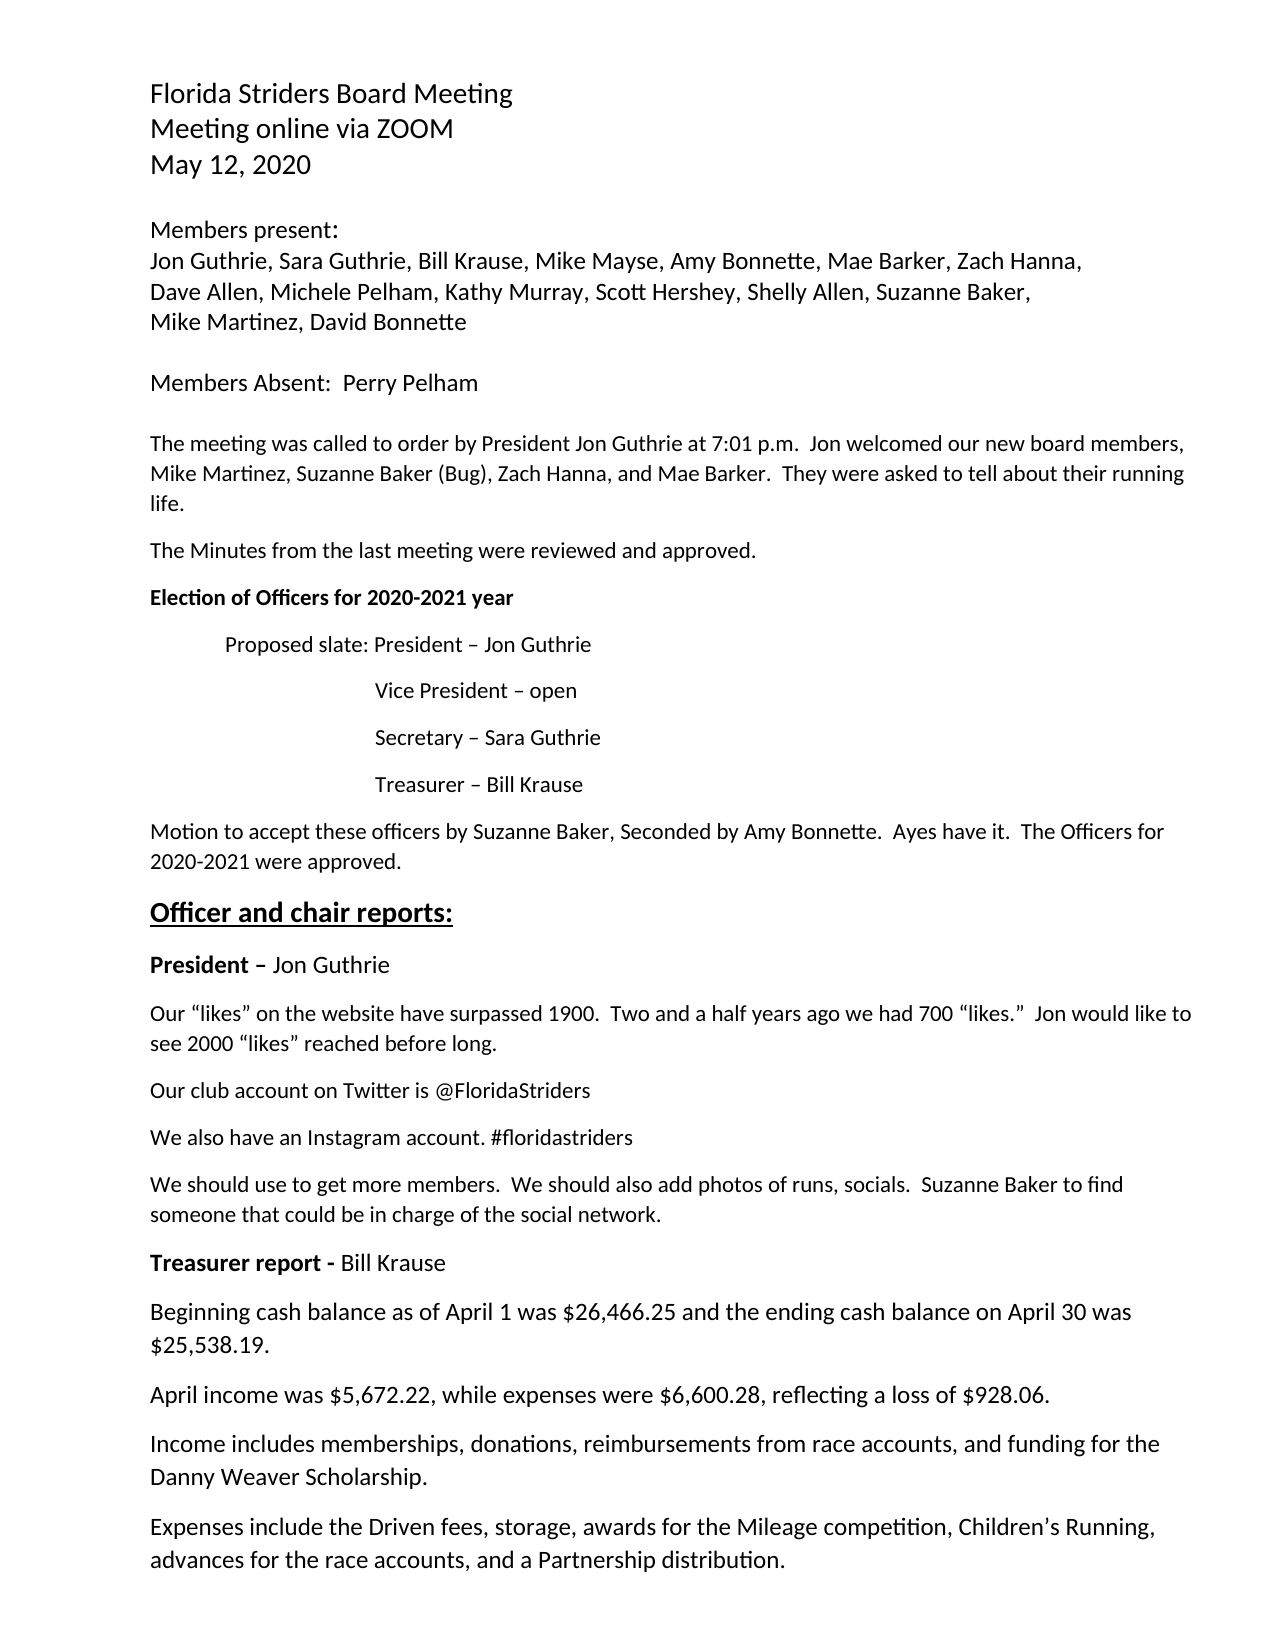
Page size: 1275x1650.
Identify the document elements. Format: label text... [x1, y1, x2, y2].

text Treasurer report - Bill Krause [150, 1247, 1200, 1277]
text Vice President – open [150, 677, 1200, 704]
text Expenses include the Driven fees, storage, awards for the Mileage competition, Children’s Running, advances for the race accounts, and a Partnership distribution. [150, 1511, 1200, 1574]
text Motion to accept these officers by Suzanne Baker, Seconded by Amy Bonnette. Ayes have it. The Officers for 2020-2021 were approved. [150, 817, 1200, 875]
text Florida Striders Board Meeting [150, 75, 1200, 111]
text April income was $5,672.22, while expenses were $6,600.28, reflecting a loss of $928.06. [150, 1379, 1200, 1409]
text Proposed slate: President – Jon Guthrie [150, 630, 1200, 658]
text Income includes memberships, donations, reimbursements from race accounts, and funding for the Danny Weaver Scholarship. [150, 1428, 1200, 1492]
text Dave Allen, Michele Pelham, Kathy Murray, Scott Hershey, Shelly Allen, Suzanne Baker, [150, 276, 1200, 307]
text Members Absent: Perry Pelham [150, 368, 1200, 398]
text Meeting online via ZOOM [150, 111, 1200, 146]
text The meeting was called to order by President Jon Guthrie at 7:01 p.m. Jon welcomed our new board members, Mike Martinez, Suzanne Baker (Bug), Zach Hanna, and Mae Barker. They were asked to tell about their running life. [150, 429, 1200, 517]
text Treasurer – Bill Krause [150, 770, 1200, 798]
text Our “likes” on the website have surpassed 1900. Two and a half years ago we had 700 “likes.” Jon would like to see 2000 “likes” reached before long. [150, 999, 1200, 1057]
text May 12, 2020 [150, 146, 1200, 182]
text Members present: [150, 210, 1200, 246]
text We also have an Instagram account. #floridastriders [150, 1123, 1200, 1151]
text President – Jon Guthrie [150, 949, 1200, 980]
text Beginning cash balance as of April 1 was $26,466.25 and the ending cash balance on April 30 was $25,538.19. [150, 1296, 1200, 1360]
text Officer and chair reports: [150, 894, 1200, 930]
text Mike Martinez, David Bonnette [150, 307, 1200, 337]
text The Minutes from the last meeting were reviewed and approved. [150, 536, 1200, 564]
text We should use to get more members. We should also add photos of runs, socials. Suzanne Baker to find someone that could be in charge of the social network. [150, 1170, 1200, 1228]
text Our club account on Twitter is @FloridaStriders [150, 1076, 1200, 1104]
text Jon Guthrie, Sara Guthrie, Bill Krause, Mike Mayse, Amy Bonnette, Mae Barker, Zach Hanna, [150, 246, 1200, 276]
text Election of Officers for 2020-2021 year [150, 583, 1200, 611]
text Secretary – Sara Guthrie [150, 723, 1200, 751]
